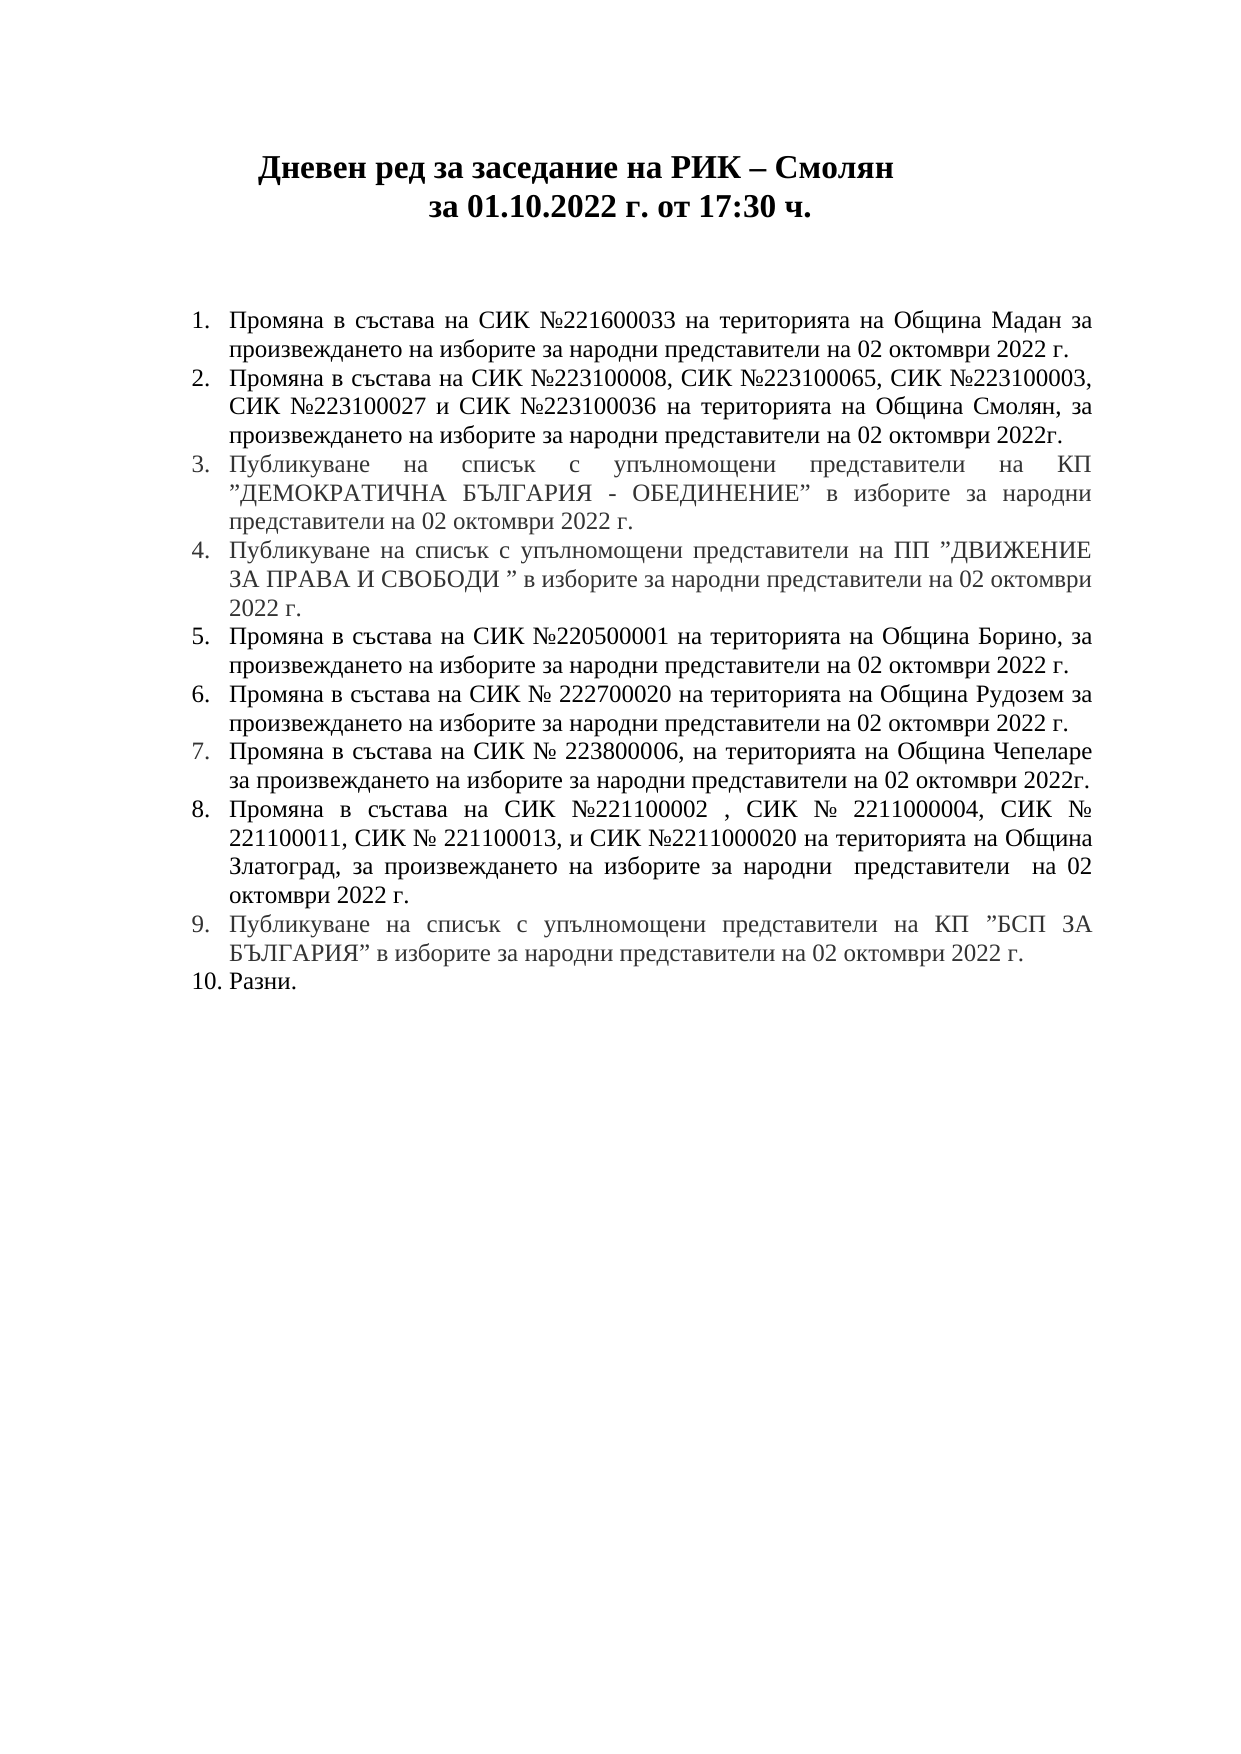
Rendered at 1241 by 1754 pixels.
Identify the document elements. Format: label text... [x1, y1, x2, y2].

list Промяна в състава на СИК №221600033 на територията на Община Мадан за произвеждането на изборите за народни представители на 02 октомври 2022 г. [191, 305, 1093, 363]
list Промяна в състава на СИК №220500001 на територията на Община Борино, за произвеждането на изборите за народни представители на 02 октомври 2022 г. [191, 621, 1093, 679]
list Промяна в състава на СИК № 222700020 на територията на Община Рудозем за произвеждането на изборите за народни представители на 02 октомври 2022 г. [191, 679, 1093, 736]
list Публикуване на списък с упълномощени представители на КП ”ДЕМОКРАТИЧНА БЪЛГАРИЯ - ОБЕДИНЕНИЕ” в изборите за народни представители на 02 октомври 2022 г. [191, 449, 1093, 535]
text за 01.10.2022 г. от 17:30 ч. [148, 186, 1093, 224]
text Дневен ред за заседание на РИК – Смолян [148, 148, 1004, 186]
list Промяна в състава на СИК №221100002 , СИК № 2211000004, СИК № 221100011, СИК № 221100013, и СИК №2211000020 на територията на Община Златоград, за произвеждането на изборите за народни представители на 02 октомври 2022 г. [191, 794, 1093, 909]
list Промяна в състава на СИК № 223800006, на територията на Община Чепеларе за произвеждането на изборите за народни представители на 02 октомври 2022г. [191, 736, 1093, 794]
list Публикуване на списък с упълномощени представители на ПП ”ДВИЖЕНИЕ ЗА ПРАВА И СВОБОДИ ” в изборите за народни представители на 02 октомври 2022 г. [191, 535, 1093, 621]
list Публикуване на списък с упълномощени представители на КП ”БСП ЗА БЪЛГАРИЯ” в изборите за народни представители на 02 октомври 2022 г. [191, 909, 1093, 966]
list Разни. [191, 966, 1093, 995]
list Промяна в състава на СИК №223100008, СИК №223100065, СИК №223100003, СИК №223100027 и СИК №223100036 на територията на Община Смолян, за произвеждането на изборите за народни представители на 02 октомври 2022г. [191, 363, 1093, 449]
